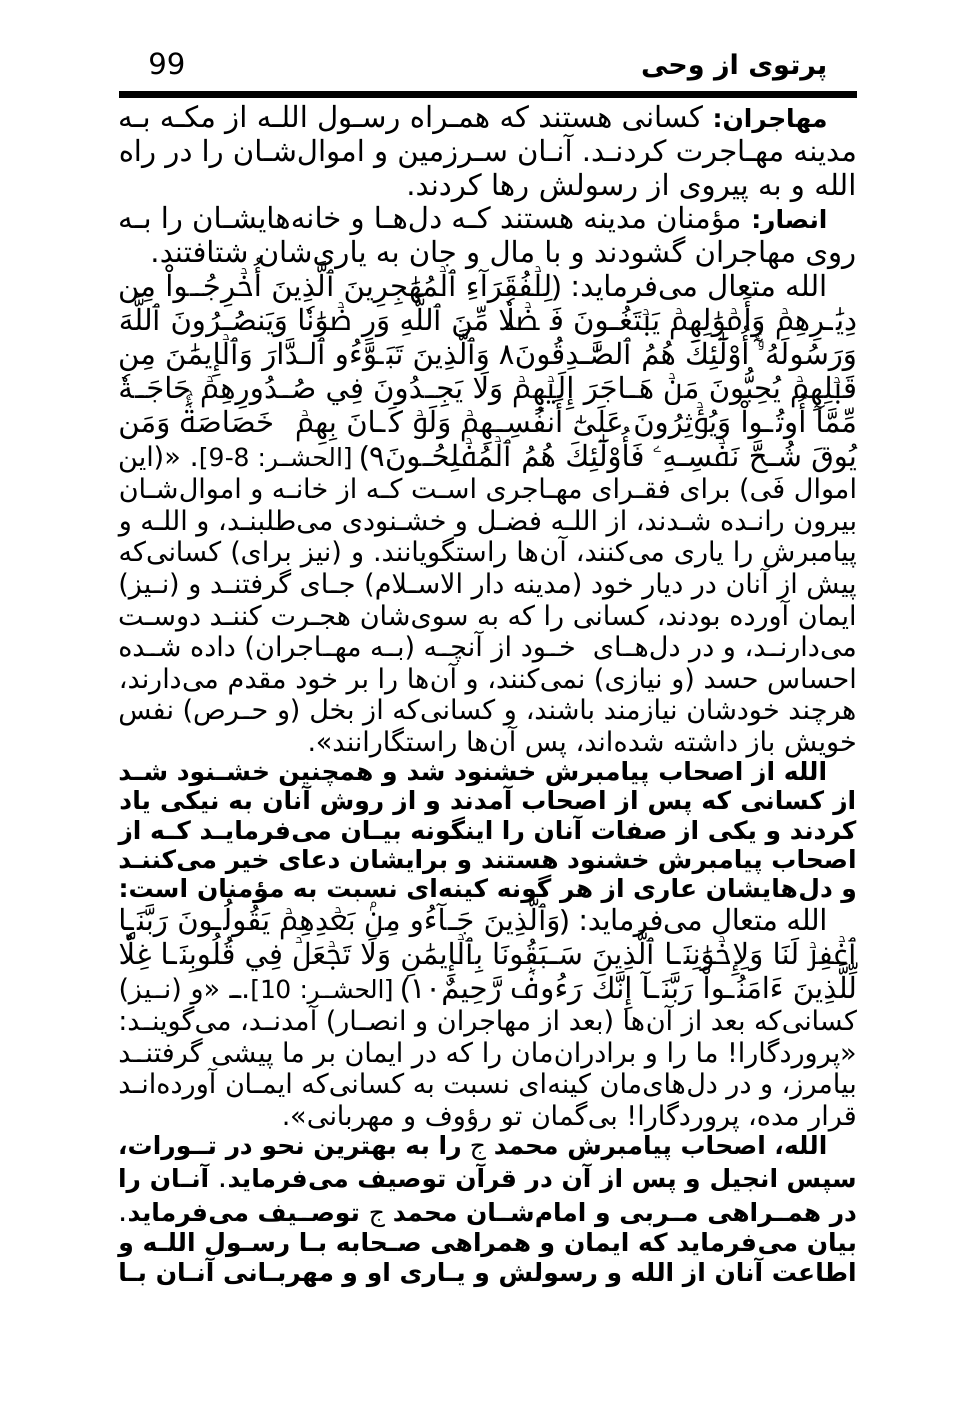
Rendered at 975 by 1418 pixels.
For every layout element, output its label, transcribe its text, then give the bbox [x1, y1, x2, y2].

text مهاجران: کسانی هستند که همراه رسول الله از مکه به مدینه مهاجرت کردند. آنان سرزمین و اموال‌شان را در راه الله و به پیروی از رسولش رها کردند. [118, 100, 857, 202]
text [118, 1132, 857, 1287]
text انصار: مؤمنان مدینه هستند که دل‌ها و خانه‌هایشان را به روی مهاجران گشودند و با مال و جان به یاری‌شان شتافتند. [118, 202, 857, 270]
text الله از اصحاب پیامبرش خشنود شد و همچنین خشنود شد از کسانی که پس از اصحاب آمدند و از روش آنان به نیکی یاد کردند و یکی از صفات آنان را اینگونه بیان می‌فرماید که از اصحاب پیامبرش خشنود هستند و برایشان دعای خیر می‌کنند و دل‌هایشان عاری از هر گونه کینه‌ای نسبت به مؤمنان است: [118, 758, 857, 903]
text الله متعال می‌فرماید: ﴿وَٱلَّذِينَ جَآءُو مِنۢ بَعۡدِهِمۡ يَقُولُونَ رَبَّنَا ٱغۡفِرۡ لَنَا وَلِإِخۡوَٰنِنَا ٱلَّذِينَ سَبَقُونَا بِٱلۡإِيمَٰنِ وَلَا تَجۡعَلۡ فِي قُلُوبِنَا غِلّٗا لِّلَّذِينَ ءَامَنُواْ رَبَّنَآ إِنَّكَ رَءُوفٞ رَّحِيمٌ١٠﴾ [الحشر: 10]. «و (نیز) کسانی‌که بعد از آن‌ها (بعد از مهاجران و انصار) آمدند، می‌گویند: «پروردگارا! ما را و برادران‌مان را که در ایمان بر ما پیشی گرفتند بیامرز، و در دل‌های‌مان کینه‌ای نسبت به کسانی‌که ایمان آورده‌اند قرار مده، پروردگارا! بی‌گمان تو رؤوف و مهربانی». [118, 903, 857, 1132]
text الله متعال می‌فرماید: ﴿لِلۡفُقَرَآءِ ٱلۡمُهَٰجِرِينَ ٱلَّذِينَ أُخۡرِجُواْ مِن دِيَٰرِهِمۡ وَأَمۡوَٰلِهِمۡ يَبۡتَغُونَ فَضۡلٗا مِّنَ ٱللَّهِ وَرِضۡوَٰنٗا وَيَنصُرُونَ ٱللَّهَ وَرَسُولَهُۥٓۚ أُوْلَٰٓئِكَ هُمُ ٱلصَّٰدِقُونَ٨ وَٱلَّذِينَ تَبَوَّءُو ٱلدَّارَ وَٱلۡإِيمَٰنَ مِن قَبۡلِهِمۡ يُحِبُّونَ مَنۡ هَاجَرَ إِلَيۡهِمۡ وَلَا يَجِدُونَ فِي صُدُورِهِمۡ حَاجَةٗ مِّمَّآ أُوتُواْ وَيُؤۡثِرُونَ عَلَىٰٓ أَنفُسِهِمۡ وَلَوۡ كَانَ بِهِمۡ خَصَاصَةٞۚ وَمَن يُوقَ شُحَّ نَفۡسِهِۦ فَأُوْلَٰٓئِكَ هُمُ ٱلۡمُفۡلِحُونَ٩﴾ [الحشر: 8-9]. «(این اموال فَی) برای فقرای مهاجری است که از خانه و اموال‌شان بیرون رانده شدند، از الله فضل و خشنودی می‌طلبند، و الله و پیامبرش را یاری می‌کنند، آن‌ها راستگویانند. و (نیز برای) کسانی‌که پیش از آنان در دیار خود (مدینه دار الاسلام) جای گرفتند و (نیز) ایمان آورده بودند، کسانی را که به سوی‌شان هجرت کنند دوست می‌دارند، و در دل‌های خود از آنچه (به مهاجران) داده شده احساس حسد (و نیازی) نمی‌کنند، و آن‌ها را بر خود مقدم می‌دارند، هرچند خودشان نیازمند باشند، و کسانی‌که از بخل (و حرص) نفس خویش باز داشته شده‌اند، پس آن‌ها راستگارانند». [118, 270, 857, 758]
